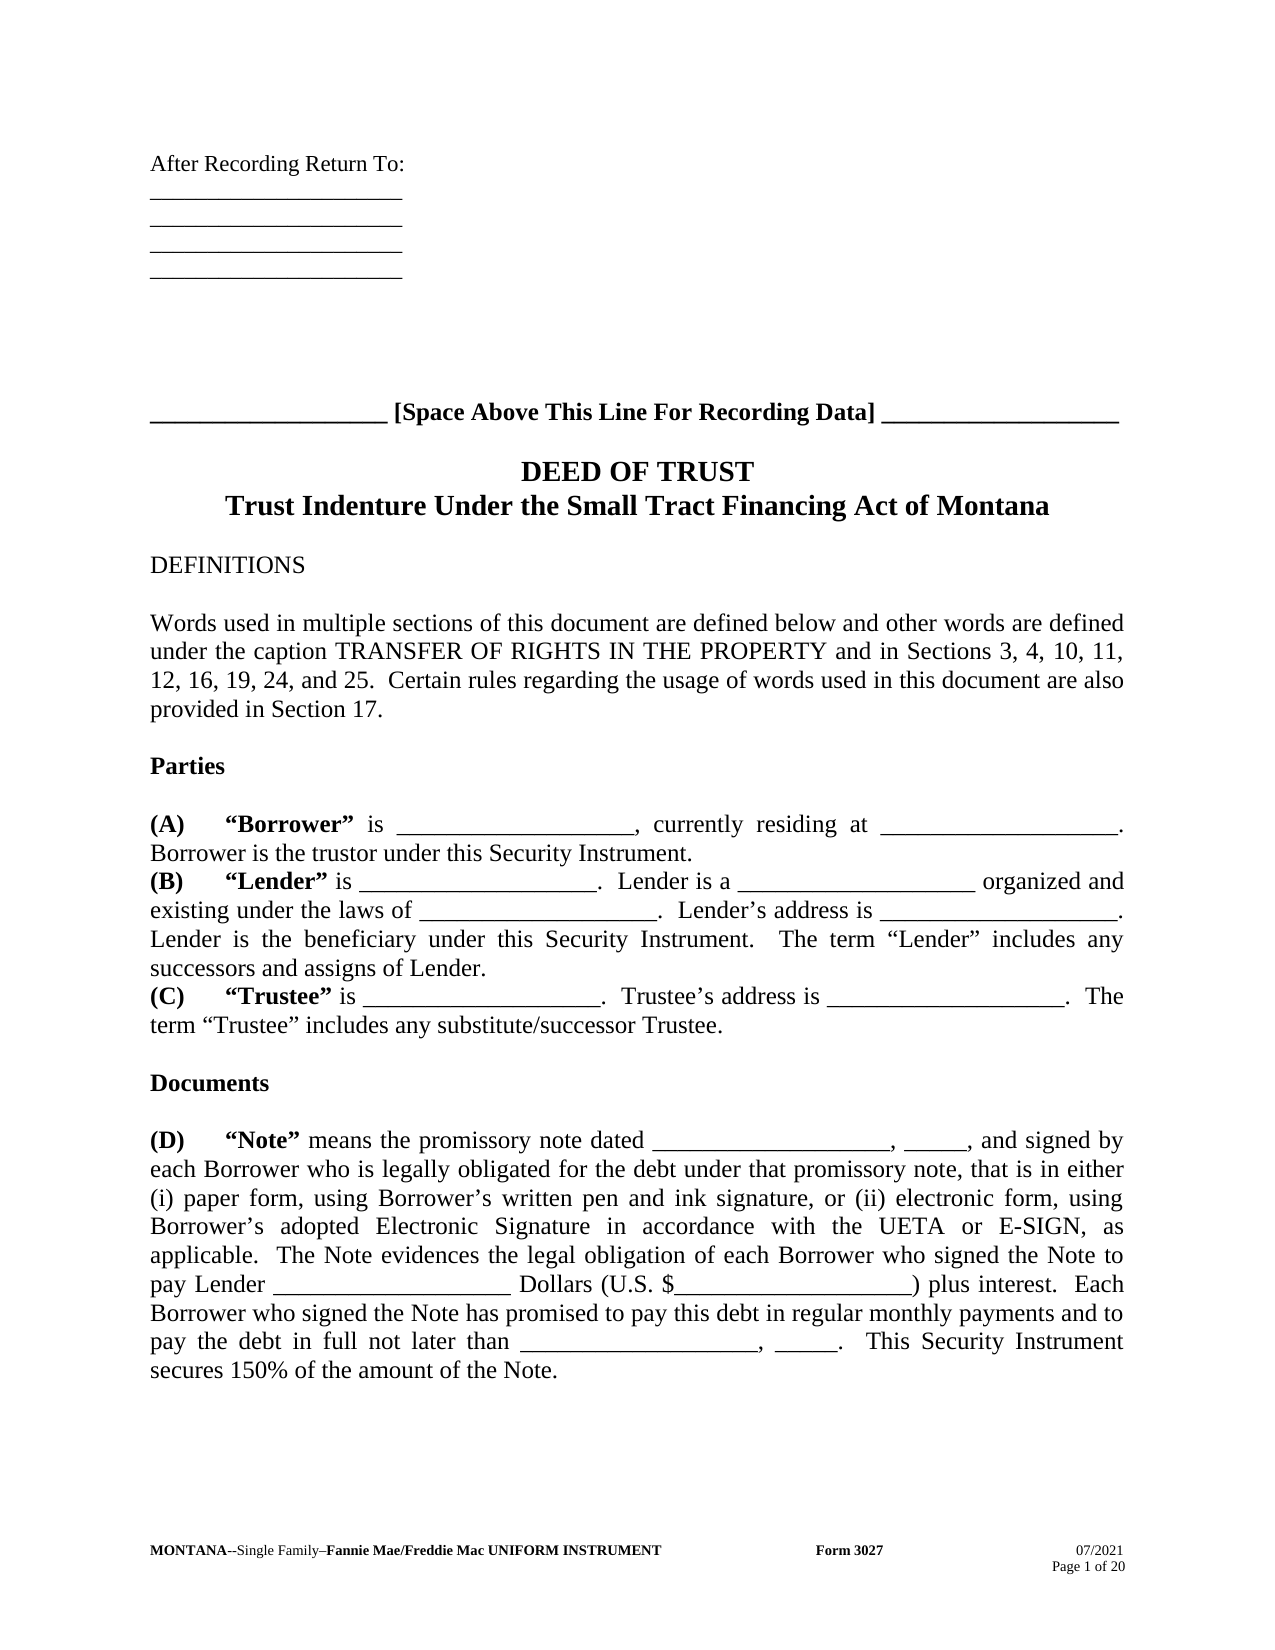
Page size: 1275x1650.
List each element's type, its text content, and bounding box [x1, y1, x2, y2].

text DEFINITIONS [150, 550, 1125, 579]
text Documents [150, 1068, 1125, 1096]
text Parties [150, 751, 1125, 780]
text ______________________ [150, 229, 1125, 255]
text (C) “Trustee” is ___________________. Trustee’s address is ___________________. The term “Trustee” includes any substitute/successor Trustee. [150, 981, 1125, 1039]
text Trust Indenture Under the Small Tract Financing Act of Montana [150, 488, 1125, 521]
text (A) “Borrower” is ___________________, currently residing at ___________________. Borrower is the trustor under this Security Instrument. [150, 809, 1125, 866]
text ______________________ [150, 176, 1125, 203]
text (B) “Lender” is ___________________. Lender is a ___________________ organized and existing under the laws of ___________________. Lender’s address is ___________________. Lender is the beneficiary under this Security Instrument. The term “Lender” includes any successors and assigns of Lender. [150, 866, 1125, 981]
text (D) “Note” means the promissory note dated ___________________, _____, and signed by each Borrower who is legally obligated for the debt under that promissory note, that is in either (i) paper form, using Borrower’s written pen and ink signature, or (ii) electronic form, using Borrower’s adopted Electronic Signature in accordance with the UETA or E-SIGN, as applicable. The Note evidences the legal obligation of each Borrower who signed the Note to pay Lender ___________________ Dollars (U.S. $___________________) plus interest. Each Borrower who signed the Note has promised to pay this debt in regular monthly payments and to pay the debt in full not later than ___________________, _____. This Security Instrument secures 150% of the amount of the Note. [150, 1125, 1125, 1384]
text DEED OF TRUST [150, 454, 1125, 488]
text ______________________ [150, 203, 1125, 229]
text After Recording Return To: [150, 150, 1125, 176]
text Words used in multiple sections of this document are defined below and other words are defined under the caption TRANSFER OF RIGHTS IN THE PROPERTY and in Sections 3, 4, 10, 11, 12, 16, 19, 24, and 25. Certain rules regarding the usage of words used in this document are also provided in Section 17. [150, 608, 1125, 723]
text ___________________ [Space Above This Line For Recording Data] ___________________ [150, 397, 1125, 426]
text ______________________ [150, 255, 1125, 282]
